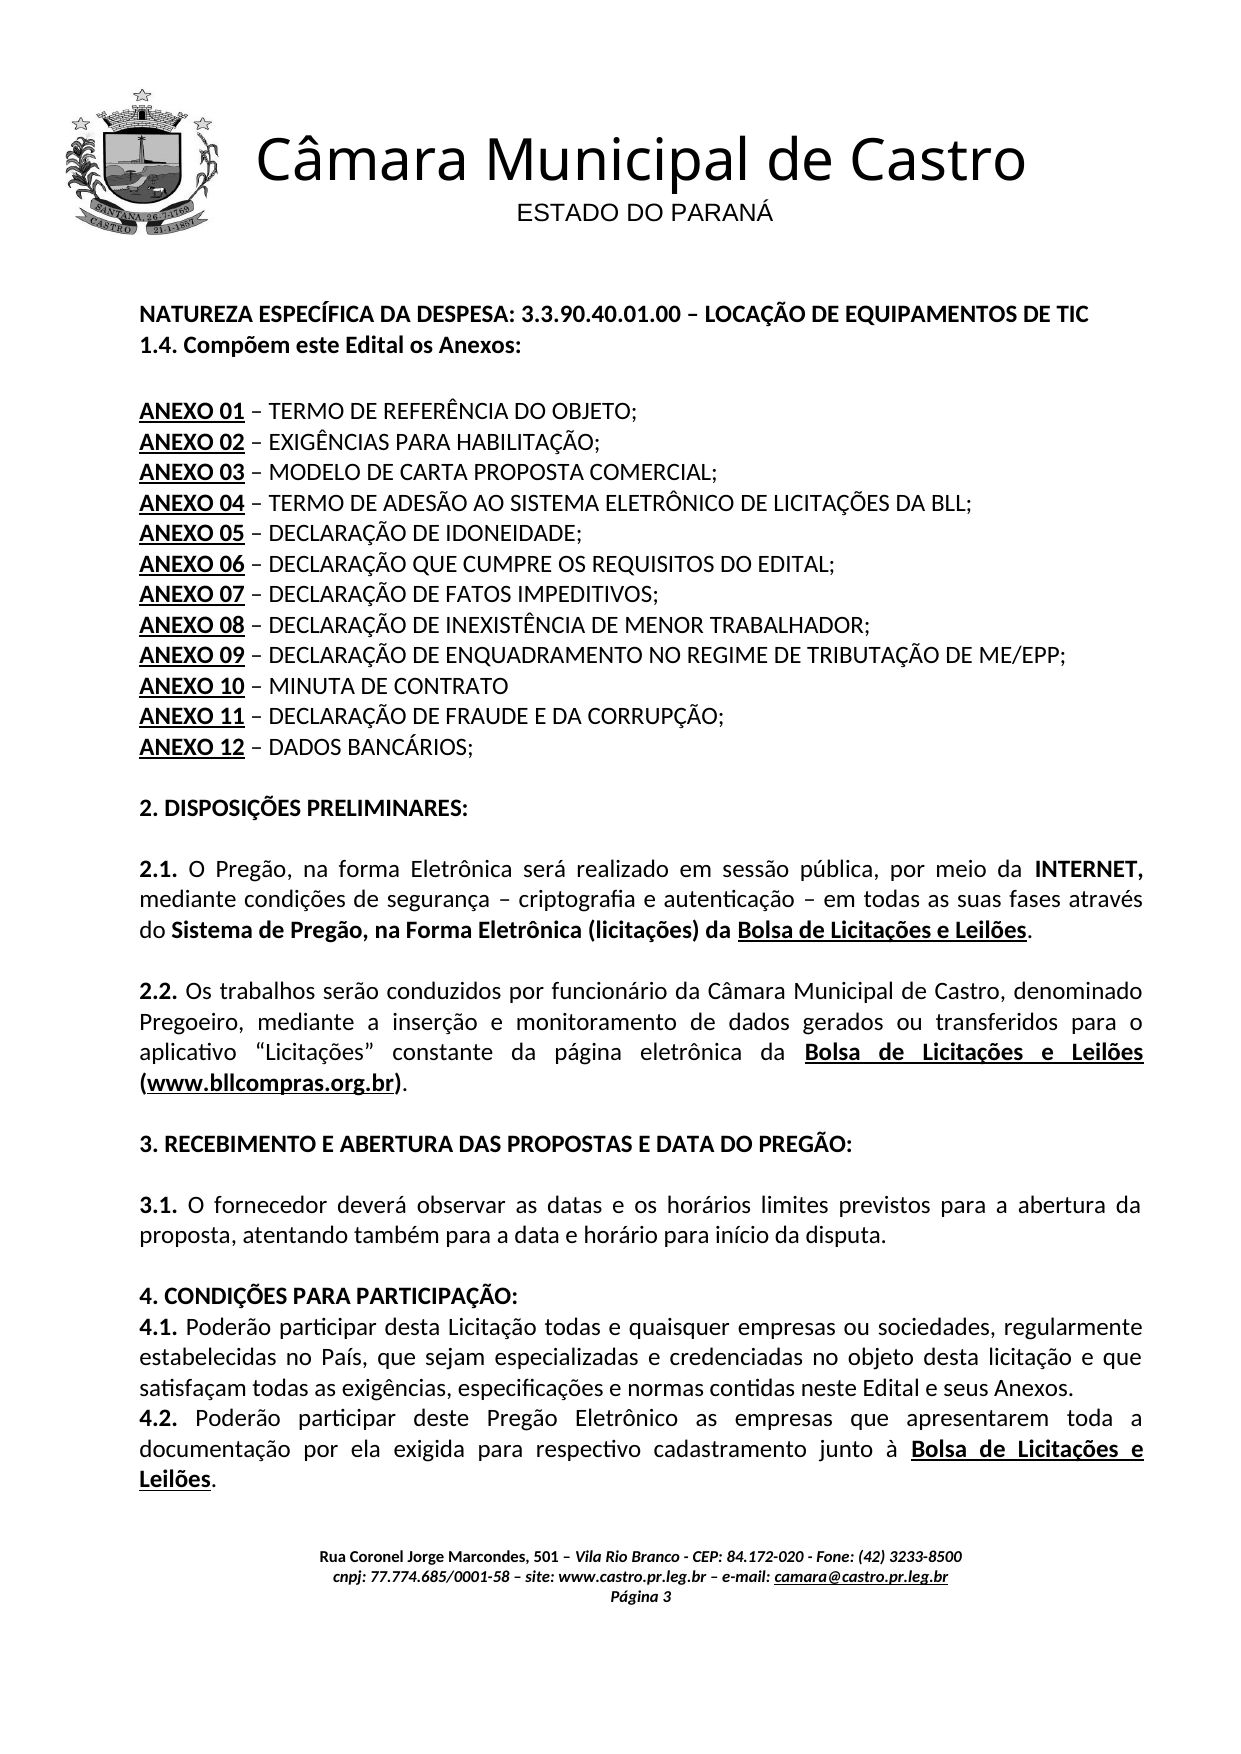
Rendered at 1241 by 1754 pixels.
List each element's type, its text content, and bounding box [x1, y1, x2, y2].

text 4.1. Poderão participar desta Licitação todas e quaisquer empresas ou sociedades, regularmente estabelecidas no País, que sejam especializadas e credenciadas no objeto desta licitação e que satisfaçam todas as exigências, especificações e normas contidas neste Edital e seus Anexos. [139, 1311, 1144, 1402]
text 3.1. O fornecedor deverá observar as datas e os horários limites previstos para a abertura da proposta, atentando também para a data e horário para início da disputa. [139, 1189, 1144, 1250]
text ANEXO 07 – DECLARAÇÃO DE FATOS IMPEDITIVOS; [139, 578, 1144, 609]
list 1.4. Compõem este Edital os Anexos: [139, 329, 1144, 359]
text 3. RECEBIMENTO E ABERTURA DAS PROPOSTAS E DATA DO PREGÃO: [139, 1128, 1144, 1158]
text 4. CONDIÇÕES PARA PARTICIPAÇÃO: [139, 1280, 1144, 1311]
text ANEXO 05 – DECLARAÇÃO DE IDONEIDADE; [139, 517, 1144, 548]
text ANEXO 10 – MINUTA DE CONTRATO [139, 670, 1144, 701]
text ANEXO 09 – DECLARAÇÃO DE ENQUADRAMENTO NO REGIME DE TRIBUTAÇÃO DE ME/EPP; [139, 639, 1144, 670]
text 2.1. O Pregão, na forma Eletrônica será realizado em sessão pública, por meio da INTERNET, mediante condições de segurança – criptografia e autenticação – em todas as suas fases através do Sistema de Pregão, na Forma Eletrônica (licitações) da Bolsa de Licitações e Leilões. [139, 853, 1144, 945]
text ANEXO 06 – DECLARAÇÃO QUE CUMPRE OS REQUISITOS DO EDITAL; [139, 548, 1144, 578]
picture [65, 87, 219, 235]
text ANEXO 08 – DECLARAÇÃO DE INEXISTÊNCIA DE MENOR TRABALHADOR; [139, 609, 1144, 639]
text 2.2. Os trabalhos serão conduzidos por funcionário da Câmara Municipal de Castro, denominado Pregoeiro, mediante a inserção e monitoramento de dados gerados ou transferidos para o aplicativo “Licitações” constante da página eletrônica da Bolsa de Licitações e Leilões (www.bllcompras.org.br). [139, 975, 1144, 1097]
text 2. DISPOSIÇÕES PRELIMINARES: [139, 792, 1144, 823]
text ANEXO 02 – EXIGÊNCIAS PARA HABILITAÇÃO; [139, 426, 1144, 456]
text ANEXO 01 – TERMO DE REFERÊNCIA DO OBJETO; [139, 395, 1144, 426]
text ANEXO 03 – MODELO DE CARTA PROPOSTA COMERCIAL; [139, 456, 1144, 487]
text ANEXO 12 – DADOS BANCÁRIOS; [139, 731, 1144, 762]
text 4.2. Poderão participar deste Pregão Eletrônico as empresas que apresentarem toda a documentação por ela exigida para respectivo cadastramento junto à Bolsa de Licitações e Leilões. [139, 1402, 1144, 1494]
text ANEXO 11 – DECLARAÇÃO DE FRAUDE E DA CORRUPÇÃO; [139, 701, 1144, 731]
text ANEXO 04 – TERMO DE ADESÃO AO SISTEMA ELETRÔNICO DE LICITAÇÕES DA BLL; [139, 487, 1144, 517]
list NATUREZA ESPECÍFICA DA DESPESA: 3.3.90.40.01.00 – LOCAÇÃO DE EQUIPAMENTOS DE TIC [139, 298, 1144, 329]
